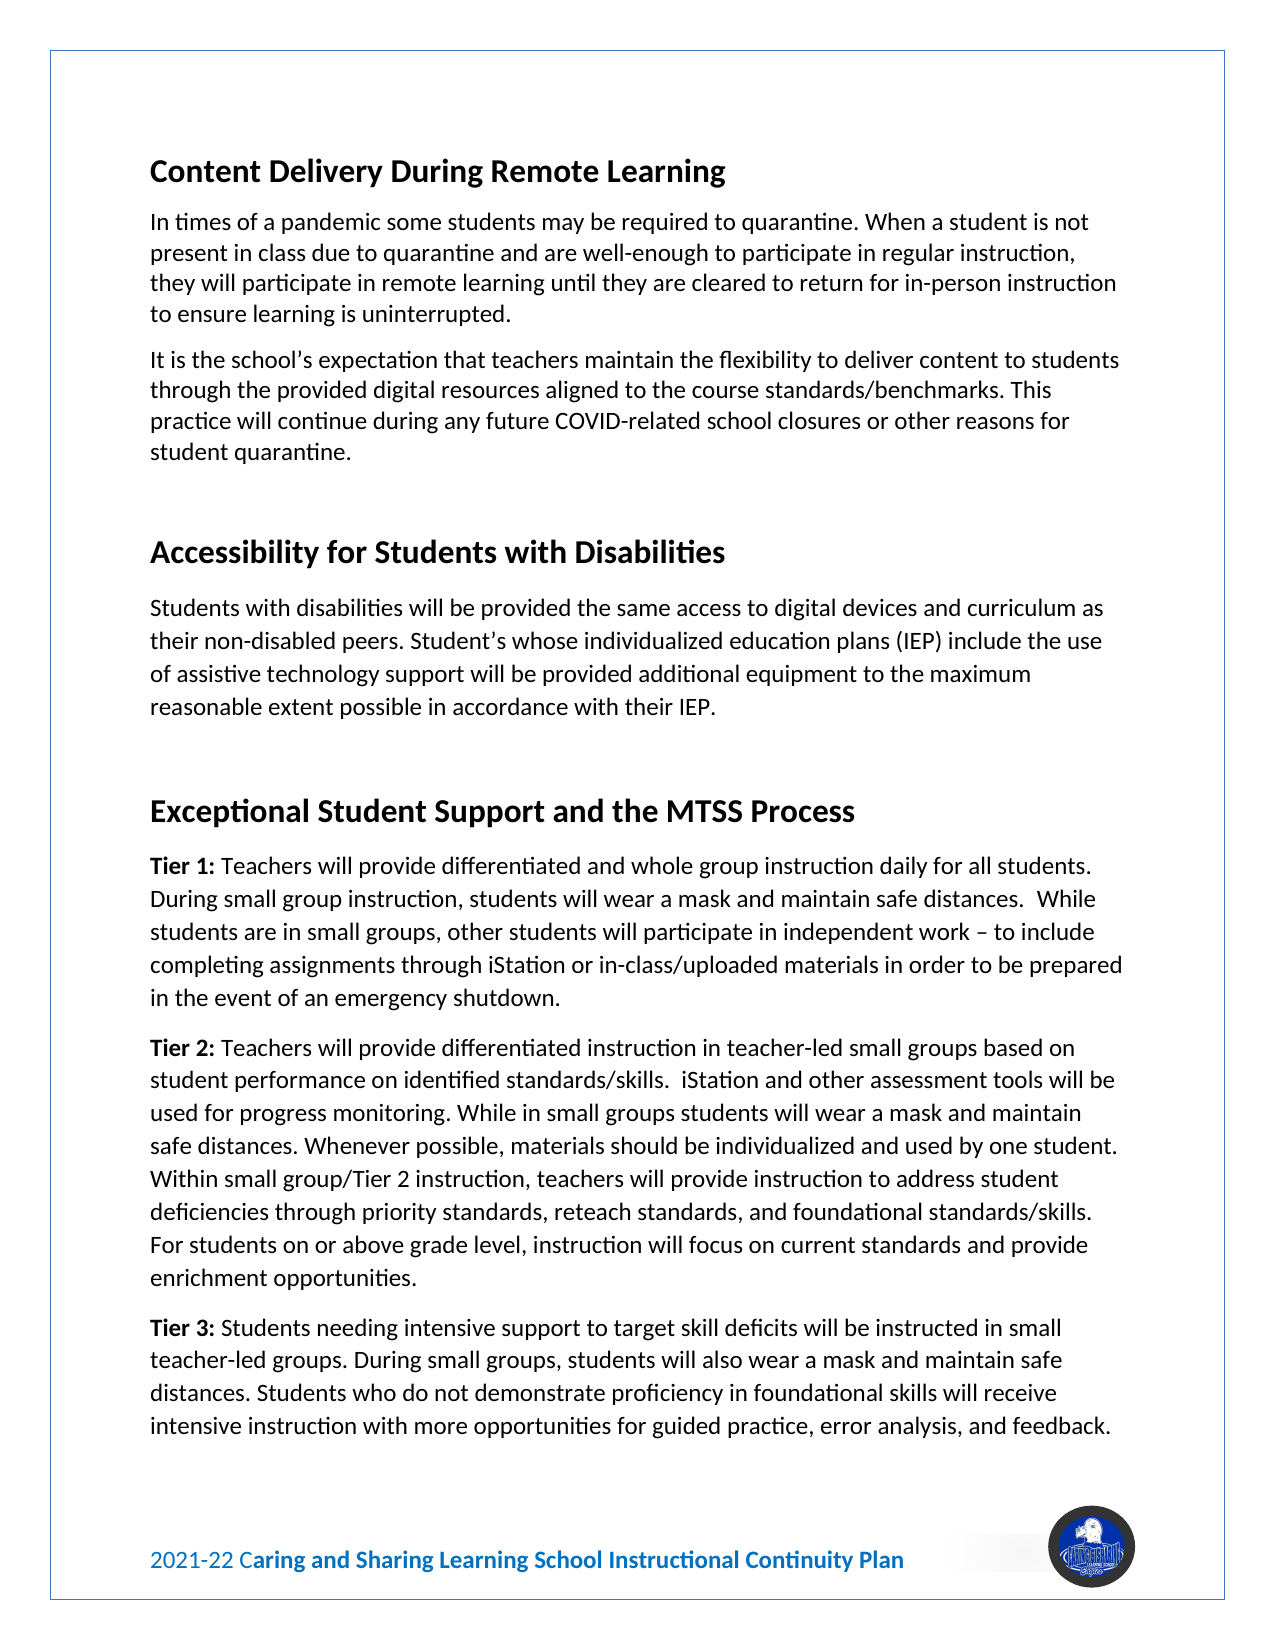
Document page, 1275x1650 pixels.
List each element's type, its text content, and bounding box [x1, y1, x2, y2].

text Tier 3: Students needing intensive support to target skill deficits will be instructed in small teacher-led groups. During small groups, students will also wear a mask and maintain safe distances. Students who do not demonstrate proficiency in foundational skills will receive intensive instruction with more opportunities for guided practice, error analysis, and feedback. [150, 1312, 1125, 1441]
text Students with disabilities will be provided the same access to digital devices and curriculum as their non-disabled peers. Student’s whose individualized education plans (IEP) include the use of assistive technology support will be provided additional equipment to the maximum reasonable extent possible in accordance with their IEP. [150, 592, 1125, 721]
text It is the school’s expectation that teachers maintain the flexibility to deliver content to students through the provided digital resources aligned to the course standards/benchmarks. This practice will continue during any future COVID-related school closures or other reasons for student quarantine. [150, 344, 1125, 466]
text Content Delivery During Remote Learning [150, 150, 1125, 191]
picture [1059, 1517, 1124, 1577]
text Tier 2: Teachers will provide differentiated instruction in teacher-led small groups based on student performance on identified standards/skills. iStation and other assessment tools will be used for progress monitoring. While in small groups students will wear a mask and maintain safe distances. Whenever possible, materials should be individualized and used by one student. Within small group/Tier 2 instruction, teachers will provide instruction to address student deficiencies through priority standards, reteach standards, and foundational standards/skills. For students on or above grade level, instruction will focus on current standards and provide enrichment opportunities. [150, 1032, 1125, 1293]
text In times of a pandemic some students may be required to quarantine. When a student is not present in class due to quarantine and are well-enough to participate in regular instruction, they will participate in remote learning until they are cleared to return for in-person instruction to ensure learning is uninterrupted. [150, 206, 1125, 328]
text Accessibility for Students with Disabilities [150, 531, 1125, 572]
text Tier 1: Teachers will provide differentiated and whole group instruction daily for all students. During small group instruction, students will wear a mask and maintain safe distances. While students are in small groups, other students will participate in independent work – to include completing assignments through iStation or in-class/uploaded materials in order to be prepared in the event of an emergency shutdown. [150, 851, 1125, 1013]
text Exceptional Student Support and the MTSS Process [150, 790, 1125, 831]
